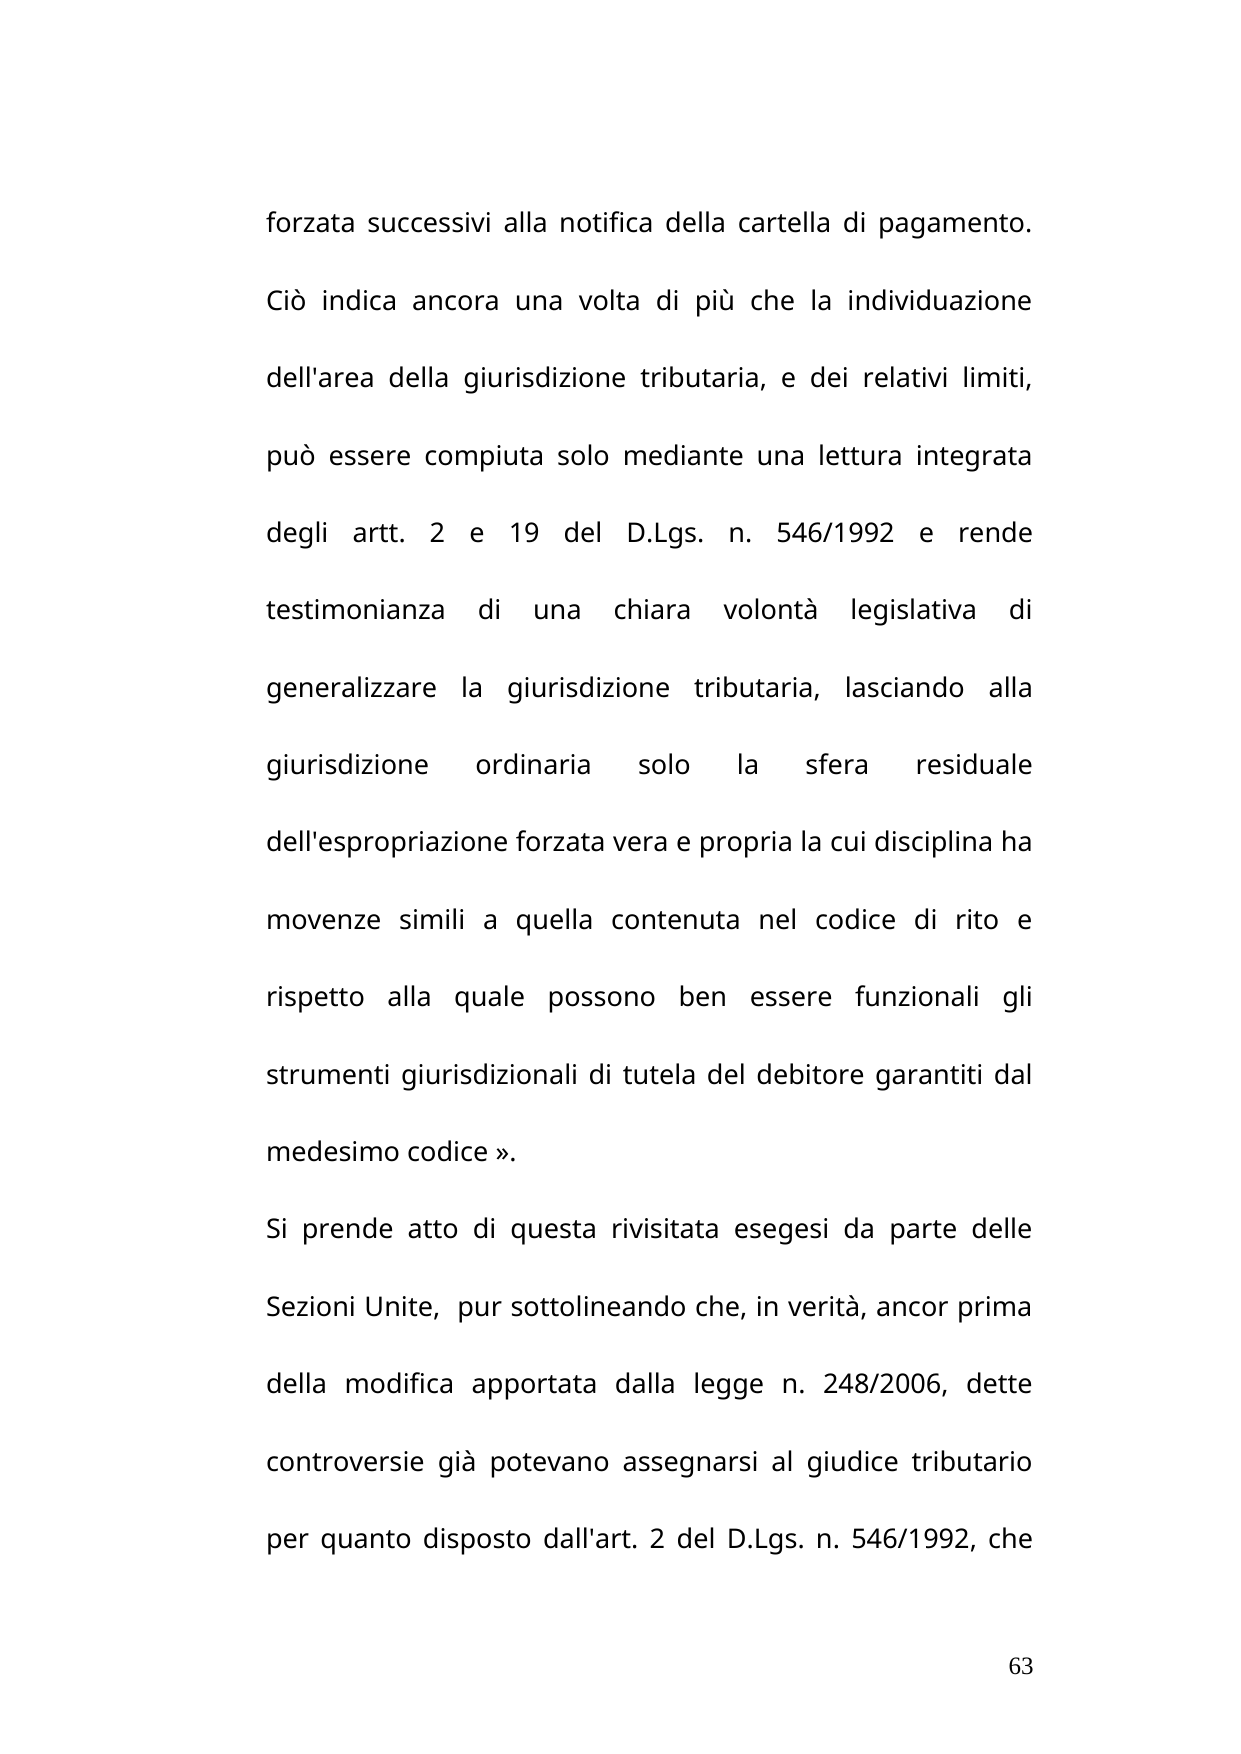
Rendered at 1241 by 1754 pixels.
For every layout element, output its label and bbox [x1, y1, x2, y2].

text [266, 1210, 1033, 1556]
text [266, 204, 1033, 1169]
